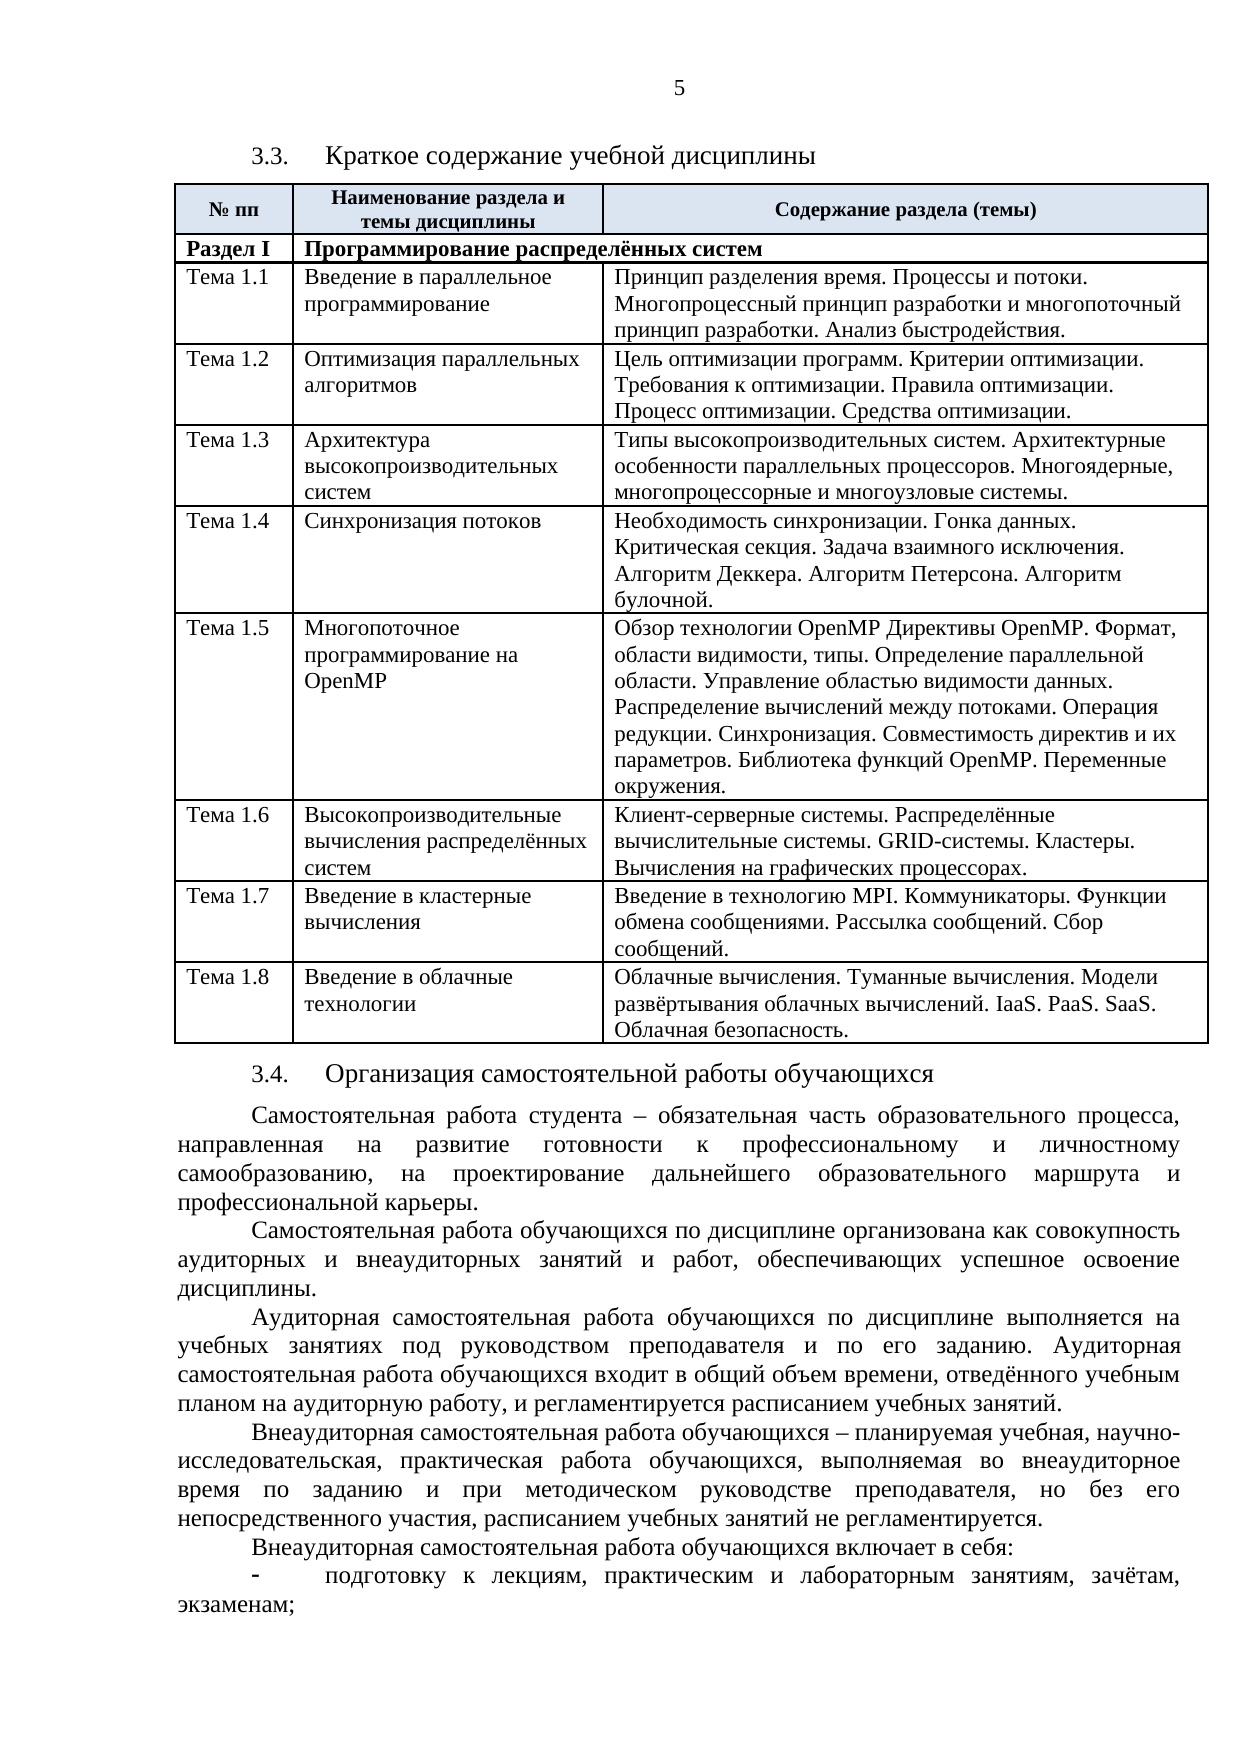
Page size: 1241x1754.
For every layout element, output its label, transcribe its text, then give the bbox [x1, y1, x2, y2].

table_header № пп [176, 185, 292, 233]
table_cell Оптимизация параллельных алгоритмов [294, 345, 602, 424]
table_cell Необходимость синхронизации. Гонка данных. Критическая секция. Задача взаимного исключения. Алгоритм Деккера. Алгоритм Петерсона. Алгоритм булочной. [604, 507, 1207, 612]
table_cell Введение в технологию MPI. Коммуникаторы. Функции обмена сообщениями. Рассылка сообщений. Сбор сообщений. [604, 882, 1207, 961]
table_cell Тема 1.2 [176, 345, 292, 424]
table_cell Высокопроизводительные вычисления распределённых систем [294, 801, 602, 880]
text Внеаудиторная самостоятельная работа обучающихся – планируемая учебная, научно-исследовательская, практическая работа обучающихся, выполняемая во внеаудиторное время по заданию и при методическом руководстве преподавателя, но без его непосредственного участия, расписанием учебных занятий не регламентируется. [177, 1417, 1181, 1532]
table_cell Тема 1.7 [176, 882, 292, 961]
table_cell Синхронизация потоков [294, 507, 602, 612]
table_cell Обзор технологии OpenMP Директивы OpenMP. Формат, области видимости, типы. Определение параллельной области. Управление областью видимости данных. Распределение вычислений между потоками. Операция редукции. Синхронизация. Совместимость директив и их параметров. Библиотека функций OpenMP. Переменные окружения. [604, 614, 1207, 799]
table_cell Тема 1.3 [176, 426, 292, 505]
table_cell Введение в облачные технологии [294, 963, 602, 1042]
table_cell Тема 1.1 [176, 264, 292, 342]
table_cell Тема 1.5 [176, 614, 292, 799]
table_cell Тема 1.8 [176, 963, 292, 1042]
table_cell Облачные вычисления. Туманные вычисления. Модели развёртывания облачных вычислений. IaaS. PaaS. SaaS. Облачная безопасность. [604, 963, 1207, 1042]
table_cell Программирование распределённых систем [294, 235, 1207, 261]
table_header Содержание раздела (темы) [604, 185, 1207, 233]
subtitle Краткое содержание учебной дисциплины [251, 139, 1181, 170]
text Самостоятельная работа студента – обязательная часть образовательного процесса, направленная на развитие готовности к профессиональному и личностному самообразованию, на проектирование дальнейшего образовательного маршрута и профессиональной карьеры. [177, 1101, 1181, 1216]
subtitle Организация самостоятельной работы обучающихся [251, 1057, 1181, 1088]
table_cell Клиент-серверные системы. Распределённые вычислительные системы. GRID-системы. Кластеры. Вычисления на графических процессорах. [604, 801, 1207, 880]
table_cell Тема 1.4 [176, 507, 292, 612]
table_cell Принцип разделения время. Процессы и потоки. Многопроцессный принцип разработки и многопоточный принцип разработки. Анализ быстродействия. [604, 264, 1207, 342]
table_cell Многопоточное программирование на OpenMP [294, 614, 602, 799]
table_cell Типы высокопроизводительных систем. Архитектурные особенности параллельных процессоров. Многоядерные, многопроцессорные и многоузловые системы. [604, 426, 1207, 505]
text Аудиторная самостоятельная работа обучающихся по дисциплине выполняется на учебных занятиях под руководством преподавателя и по его заданию. Аудиторная самостоятельная работа обучающихся входит в общий объем времени, отведённого учебным планом на аудиторную работу, и регламентируется расписанием учебных занятий. [177, 1302, 1181, 1417]
table_cell Архитектура высокопроизводительных систем [294, 426, 602, 505]
list подготовку к лекциям, практическим и лабораторным занятиям, зачётам, экзаменам; [177, 1561, 1181, 1618]
table_cell Раздел I [176, 235, 292, 261]
table_cell Тема 1.6 [176, 801, 292, 880]
table_cell Введение в кластерные вычисления [294, 882, 602, 961]
table_header Наименование раздела и темы дисциплины [294, 185, 602, 233]
text Внеаудиторная самостоятельная работа обучающихся включает в себя: [177, 1532, 1181, 1561]
table_cell Введение в параллельное программирование [294, 264, 602, 342]
text Самостоятельная работа обучающихся по дисциплине организована как совокупность аудиторных и внеаудиторных занятий и работ, обеспечивающих успешное освоение дисциплины. [177, 1216, 1181, 1302]
table_cell Цель оптимизации программ. Критерии оптимизации. Требования к оптимизации. Правила оптимизации. Процесс оптимизации. Средства оптимизации. [604, 345, 1207, 424]
